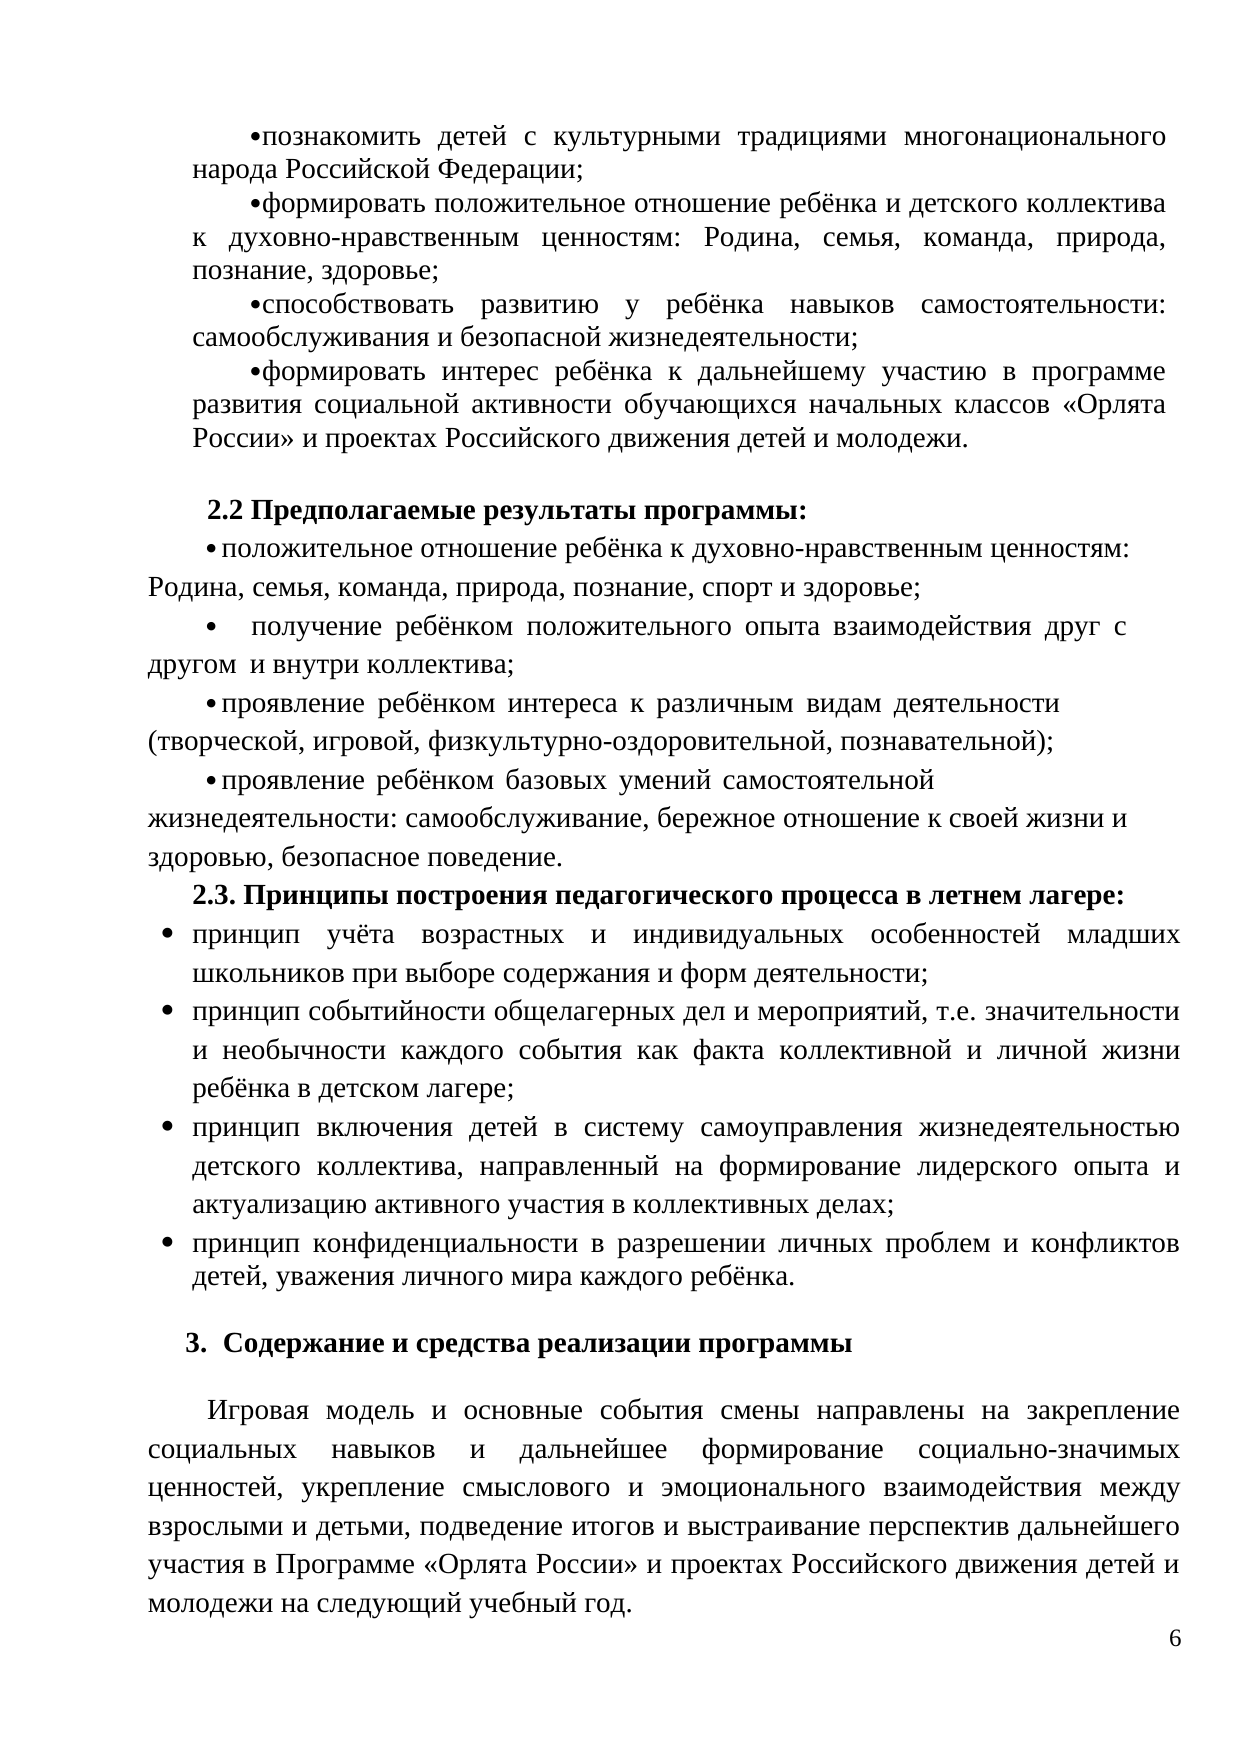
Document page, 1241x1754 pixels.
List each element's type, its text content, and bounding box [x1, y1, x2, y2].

list Содержание и средства реализации программы [185, 1325, 1181, 1359]
list положительное отношение ребёнка к духовно-нравственным ценностям: Родина, семья, команда, природа, познание, спорт и здоровье; [148, 531, 1166, 603]
list получение ребёнком положительного опыта взаимодействия друг с другом и внутри коллектива; [148, 608, 1166, 680]
list проявление ребёнком базовых умений самостоятельной жизнедеятельности: самообслуживание, бережное отношение к своей жизни и здоровью, безопасное поведение. [148, 762, 1166, 872]
text 2.3. Принципы построения педагогического процесса в летнем лагере: [192, 877, 1181, 911]
list формировать положительное отношение ребёнка и детского коллектива к духовно-нравственным ценностям: Родина, семья, команда, природа, познание, здоровье; [192, 185, 1166, 286]
list принцип включения детей в систему самоуправления жизнедеятельностью детского коллектива, направленный на формирование лидерского опыта и актуализацию активного участия в коллективных делах; [162, 1109, 1181, 1220]
text Игровая модель и основные события смены направлены на закрепление социальных навыков и дальнейшее формирование социально-значимых ценностей, укрепление смыслового и эмоционального взаимодействия между взрослыми и детьми, подведение итогов и выстраивание перспектив дальнейшего участия в Программе «Орлята России» и проектах Российского движения детей и молодежи на следующий учебный год. [148, 1392, 1181, 1619]
list принцип событийности общелагерных дел и мероприятий, т.е. значительности и необычности каждого события как факта коллективной и личной жизни ребёнка в детском лагере; [162, 993, 1181, 1104]
text 2.2 Предполагаемые результаты программы: [148, 492, 1166, 526]
list формировать интерес ребёнка к дальнейшему участию в программе развития социальной активности обучающихся начальных классов «Орлята России» и проектах Российского движения детей и молодежи. [192, 353, 1166, 453]
list принцип конфиденциальности в разрешении личных проблем и конфликтов детей, уважения личного мира каждого ребёнка. [162, 1225, 1181, 1292]
list познакомить детей с культурными традициями многонационального народа Российской Федерации; [192, 118, 1166, 185]
list проявление ребёнком интереса к различным видам деятельности (творческой, игровой, физкультурно-оздоровительной, познавательной); [148, 685, 1166, 757]
list способствовать развитию у ребёнка навыков самостоятельности: самообслуживания и безопасной жизнедеятельности; [192, 286, 1166, 353]
list принцип учёта возрастных и индивидуальных особенностей младших школьников при выборе содержания и форм деятельности; [162, 916, 1181, 988]
